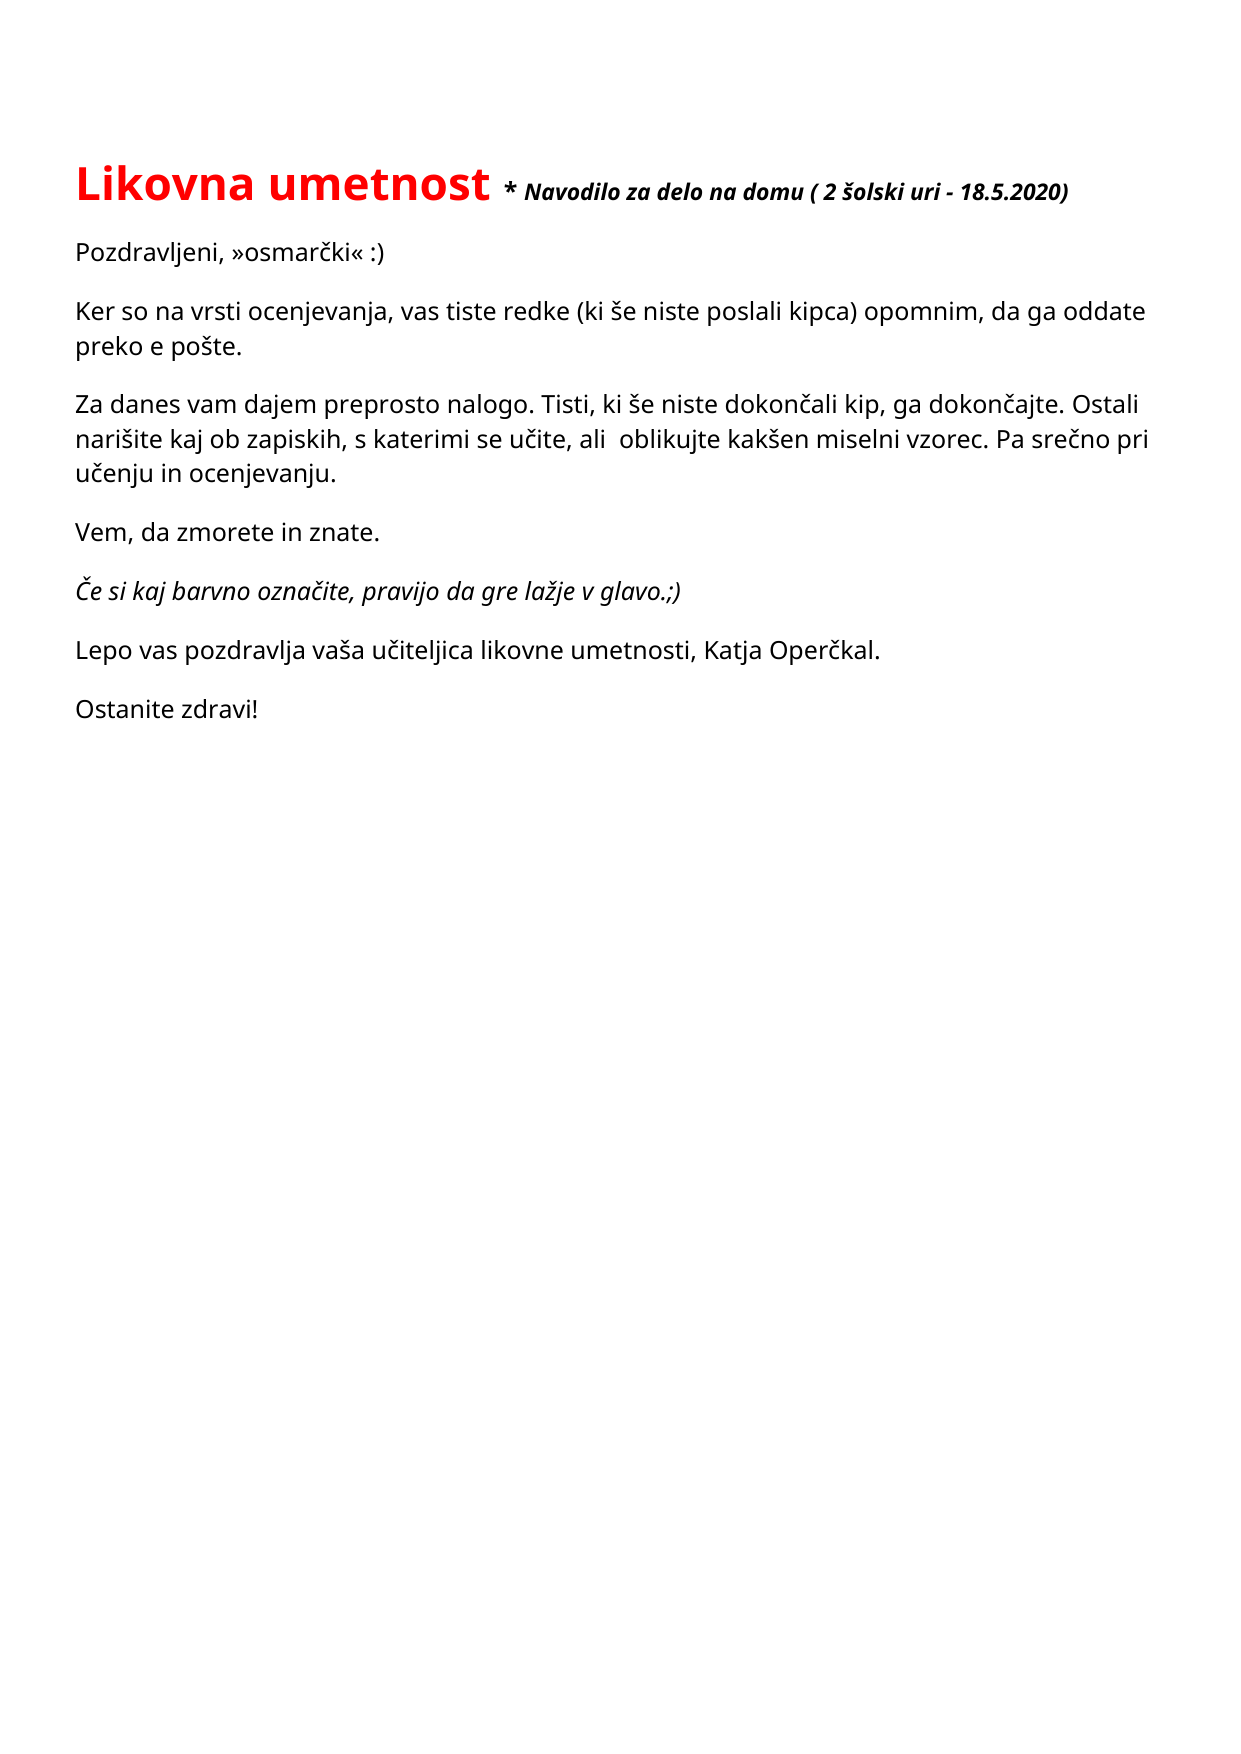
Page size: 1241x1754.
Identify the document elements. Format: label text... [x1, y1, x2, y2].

text Likovna umetnost * Navodilo za delo na domu ( 2 šolski uri - 18.5.2020) [75, 152, 1165, 214]
text Če si kaj barvno označite, pravijo da gre lažje v glavo.;) [75, 573, 1165, 607]
text Za danes vam dajem preprosto nalogo. Tisti, ki še niste dokončali kip, ga dokončajte. Ostali narišite kaj ob zapiskih, s katerimi se učite, ali oblikujte kakšen miselni vzorec. Pa srečno pri učenju in ocenjevanju. [75, 387, 1165, 489]
text Lepo vas pozdravlja vaša učiteljica likovne umetnosti, Katja Operčkal. [75, 632, 1165, 667]
text Vem, da zmorete in znate. [75, 514, 1165, 548]
text Pozdravljeni, »osmarčki« :) [75, 235, 1165, 269]
text Ker so na vrsti ocenjevanja, vas tiste redke (ki še niste poslali kipca) opomnim, da ga oddate preko e pošte. [75, 294, 1165, 362]
text Ostanite zdravi! [75, 692, 1165, 726]
